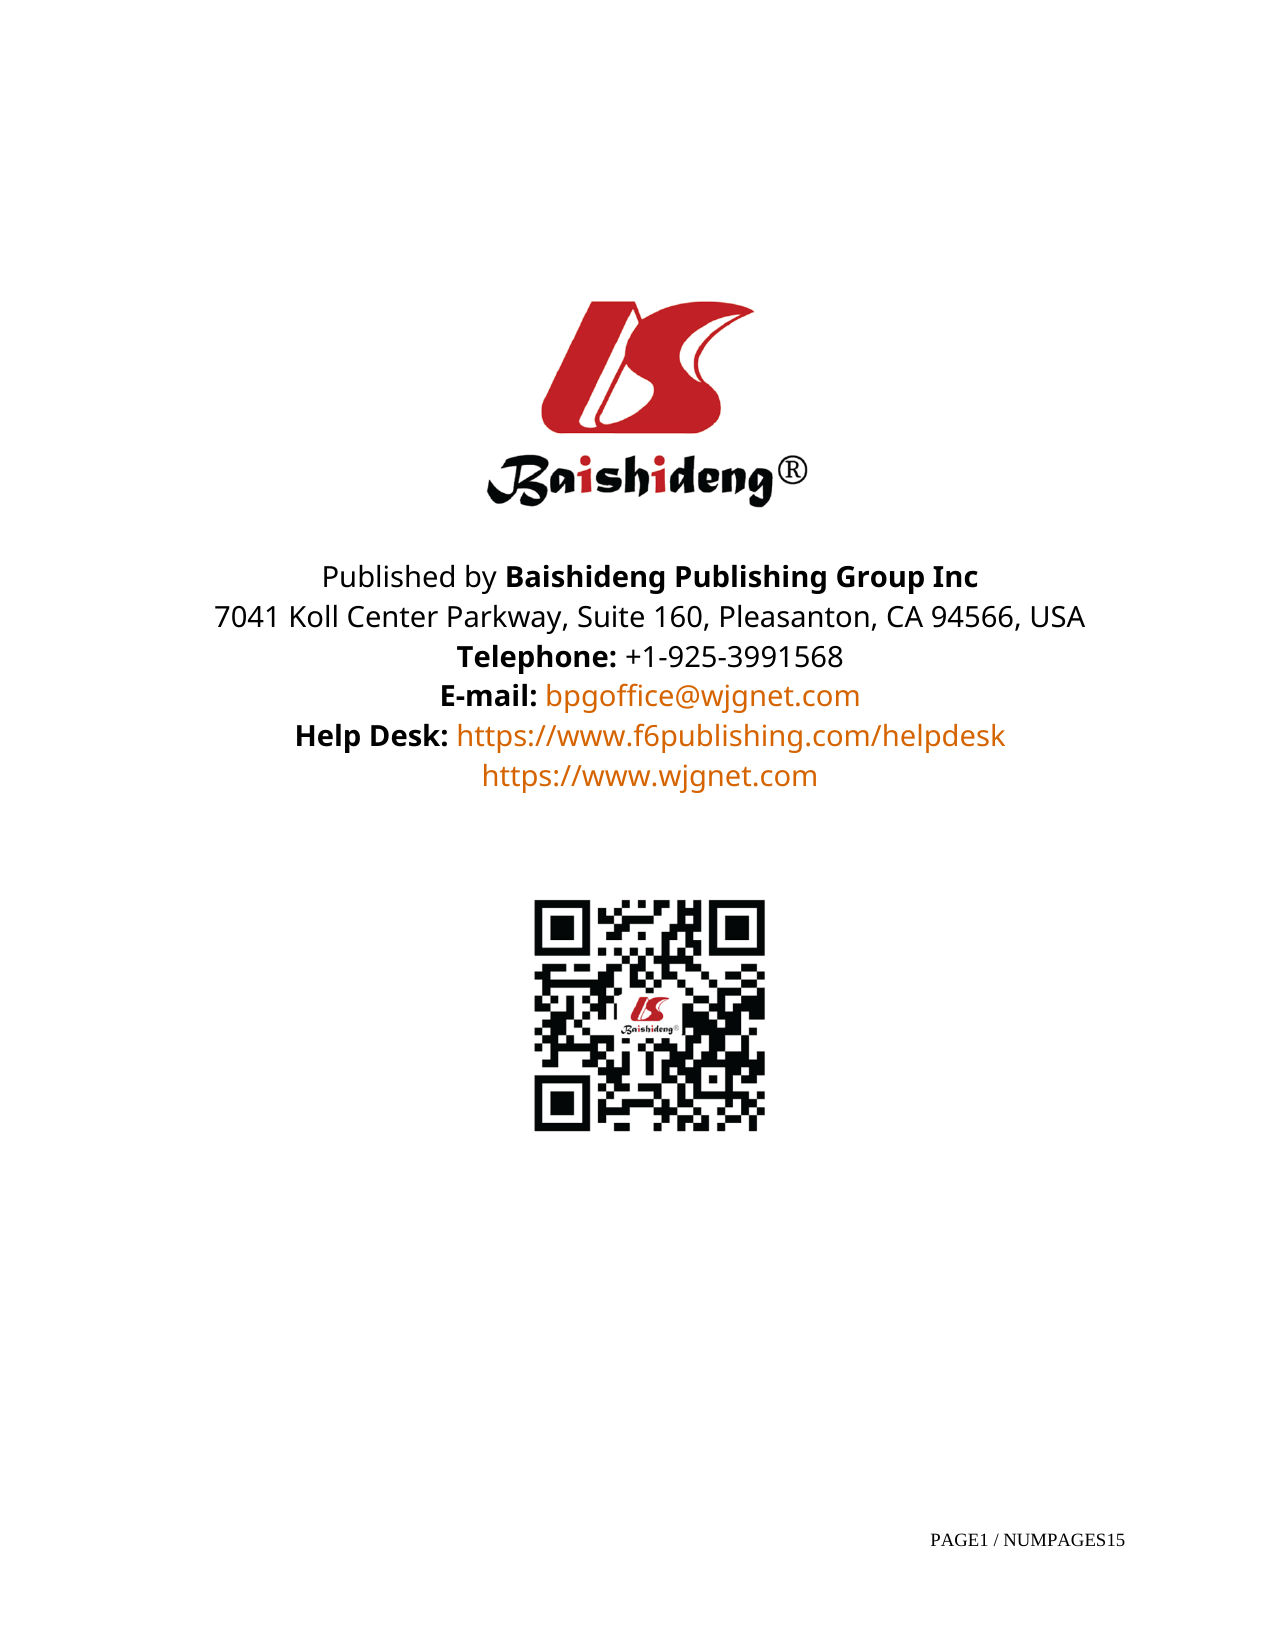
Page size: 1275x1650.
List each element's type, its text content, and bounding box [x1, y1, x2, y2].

text 7041 Koll Center Parkway, Suite 160, Pleasanton, CA 94566, USA [175, 596, 1125, 636]
text Published by Baishideng Publishing Group Inc [175, 557, 1125, 596]
text E-mail: bpgoffice@wjgnet.com [175, 676, 1125, 715]
picture [531, 896, 769, 1134]
text Help Desk: https://www.f6publishing.com/helpdesk [175, 715, 1125, 755]
picture [445, 286, 855, 523]
text Telephone: +1-925-3991568 [175, 636, 1125, 676]
text https://www.wjgnet.com [175, 755, 1125, 795]
